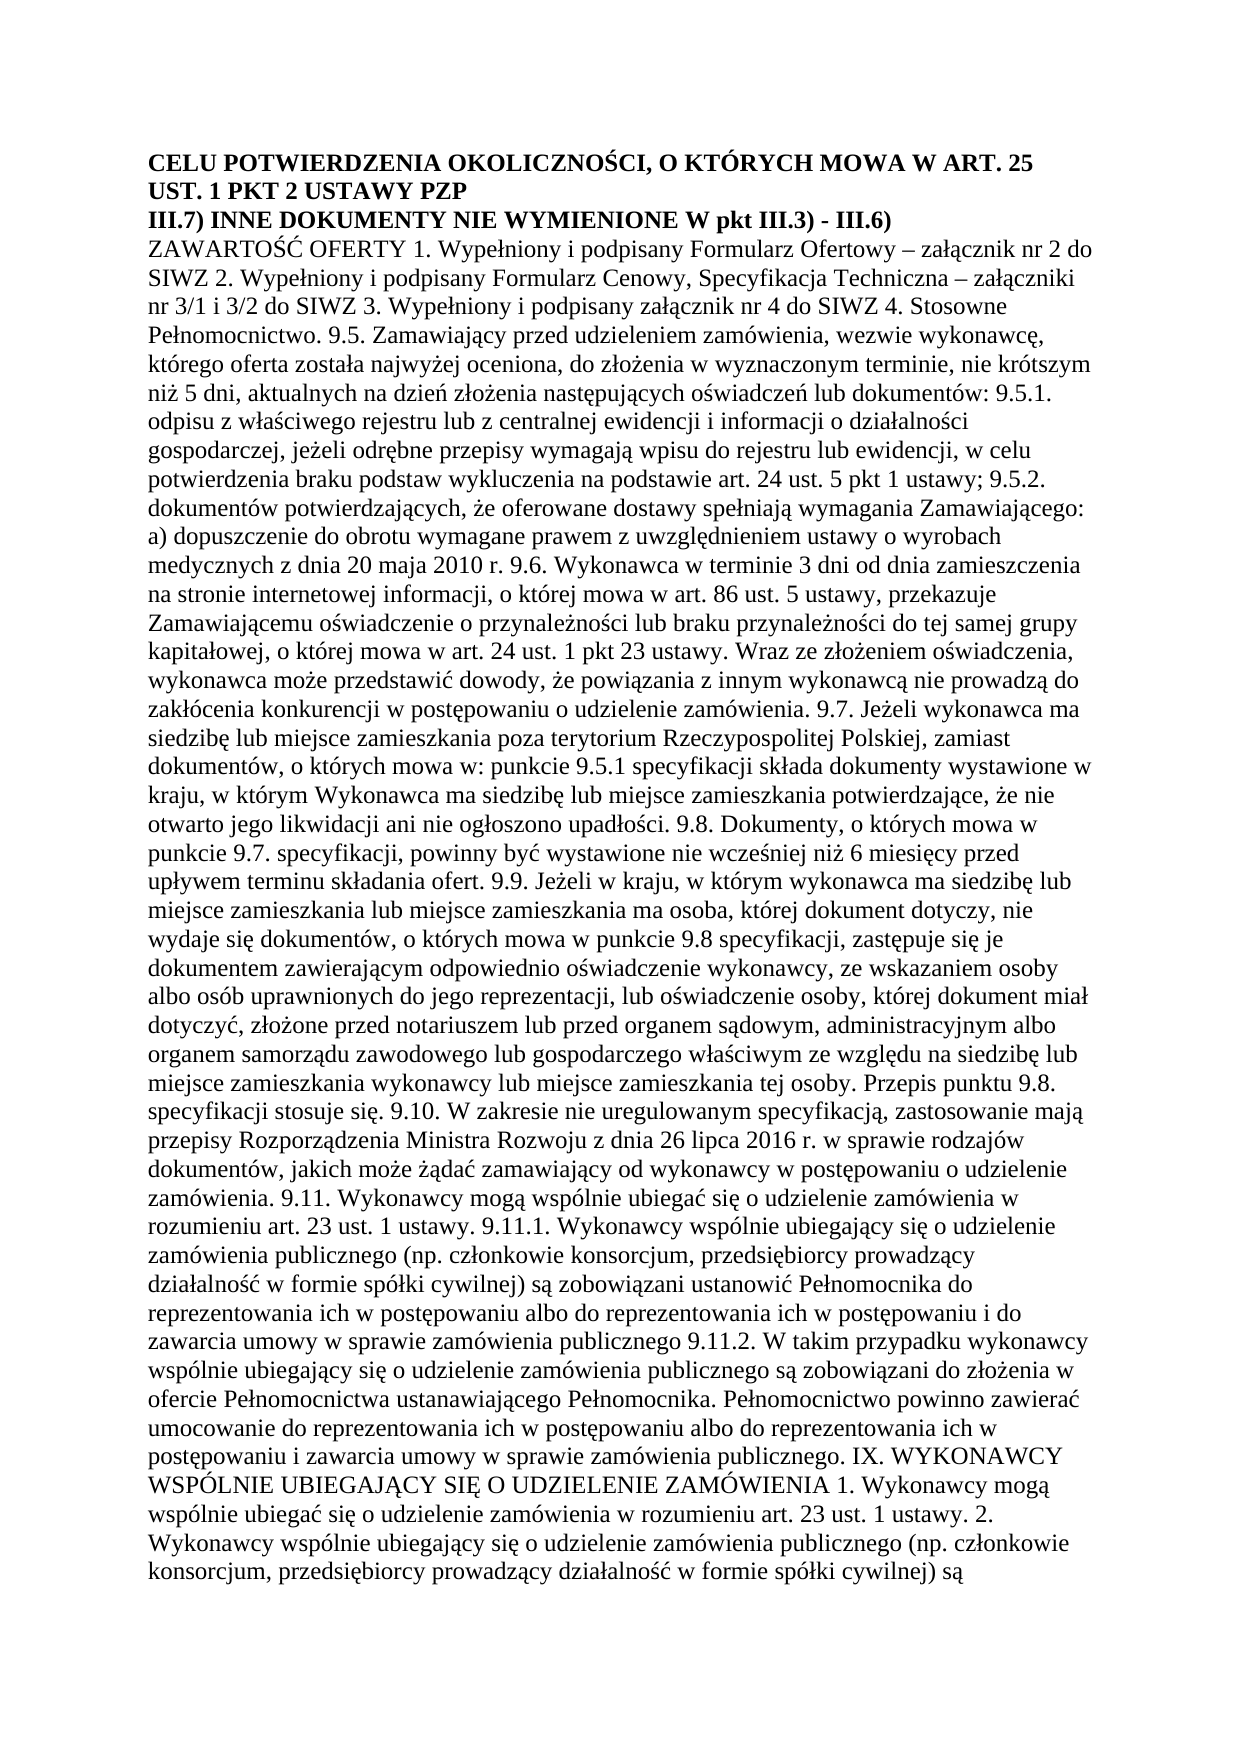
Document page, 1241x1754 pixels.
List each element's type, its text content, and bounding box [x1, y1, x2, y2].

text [148, 148, 1093, 205]
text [148, 234, 1093, 1585]
text III.7) INNE DOKUMENTY NIE WYMIENIONE W pkt III.3) - III.6) [148, 205, 1093, 234]
